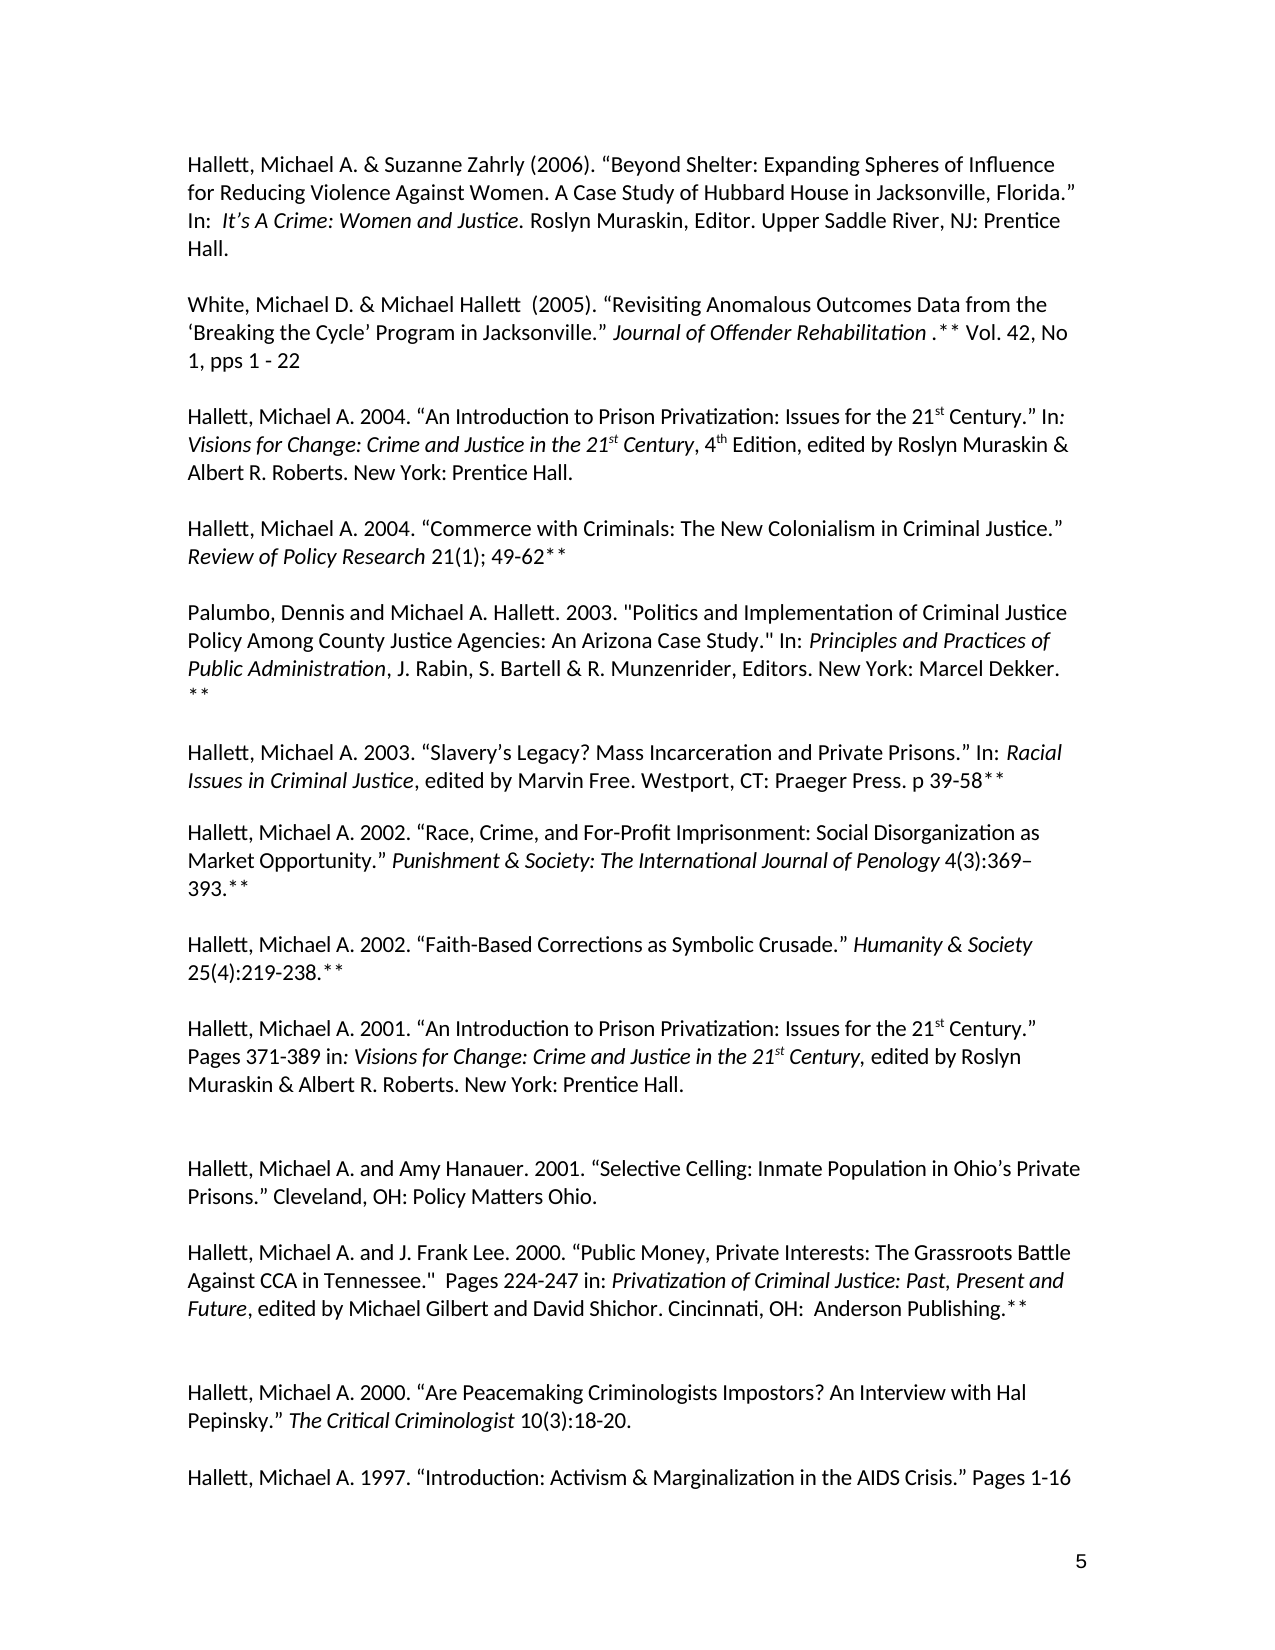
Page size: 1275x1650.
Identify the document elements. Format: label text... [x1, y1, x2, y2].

text Hallett, Michael A. 2001. “An Introduction to Prison Privatization: Issues for the 21st Century.” Pages 371-389 in: Visions for Change: Crime and Justice in the 21st Century, edited by Roslyn Muraskin & Albert R. Roberts. New York: Prentice Hall. [187, 1014, 1087, 1098]
text Hallett, Michael A. and Amy Hanauer. 2001. “Selective Celling: Inmate Population in Ohio’s Private Prisons.” Cleveland, OH: Policy Matters Ohio. [187, 1154, 1087, 1210]
text Hallett, Michael A. 2002. “Faith-Based Corrections as Symbolic Crusade.” Humanity & Society 25(4):219-238.** [187, 930, 1087, 986]
text Hallett, Michael A. & Suzanne Zahrly (2006). “Beyond Shelter: Expanding Spheres of Influence for Reducing Violence Against Women. A Case Study of Hubbard House in Jacksonville, Florida.” In: It’s A Crime: Women and Justice. Roslyn Muraskin, Editor. Upper Saddle River, NJ: Prentice Hall. [187, 150, 1087, 262]
text Hallett, Michael A. and J. Frank Lee. 2000. “Public Money, Private Interests: The Grassroots Battle Against CCA in Tennessee." Pages 224-247 in: Privatization of Criminal Justice: Past, Present and Future, edited by Michael Gilbert and David Shichor. Cincinnati, OH: Anderson Publishing.** [187, 1238, 1087, 1322]
text White, Michael D. & Michael Hallett (2005). “Revisiting Anomalous Outcomes Data from the ‘Breaking the Cycle’ Program in Jacksonville.” Journal of Offender Rehabilitation .** Vol. 42, No 1, pps 1 - 22 [187, 290, 1087, 374]
text Hallett, Michael A. 2004. “An Introduction to Prison Privatization: Issues for the 21st Century.” In: Visions for Change: Crime and Justice in the 21st Century, 4th Edition, edited by Roslyn Muraskin & Albert R. Roberts. New York: Prentice Hall. [187, 402, 1087, 486]
text Hallett, Michael A. 2003. “Slavery’s Legacy? Mass Incarceration and Private Prisons.” In: Racial Issues in Criminal Justice, edited by Marvin Free. Westport, CT: Praeger Press. p 39-58** [187, 738, 1087, 794]
text Hallett, Michael A. 2002. “Race, Crime, and For-Profit Imprisonment: Social Disorganization as Market Opportunity.” Punishment & Society: The International Journal of Penology 4(3):369–393.** [187, 818, 1087, 902]
text Hallett, Michael A. 2004. “Commerce with Criminals: The New Colonialism in Criminal Justice.” Review of Policy Research 21(1); 49-62** [187, 514, 1087, 570]
text Palumbo, Dennis and Michael A. Hallett. 2003. "Politics and Implementation of Criminal Justice Policy Among County Justice Agencies: An Arizona Case Study." In: Principles and Practices of Public Administration, J. Rabin, S. Bartell & R. Munzenrider, Editors. New York: Marcel Dekker. ** [187, 598, 1087, 710]
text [187, 1463, 1087, 1491]
text Hallett, Michael A. 2000. “Are Peacemaking Criminologists Impostors? An Interview with Hal Pepinsky.” The Critical Criminologist 10(3):18-20. [187, 1378, 1087, 1434]
